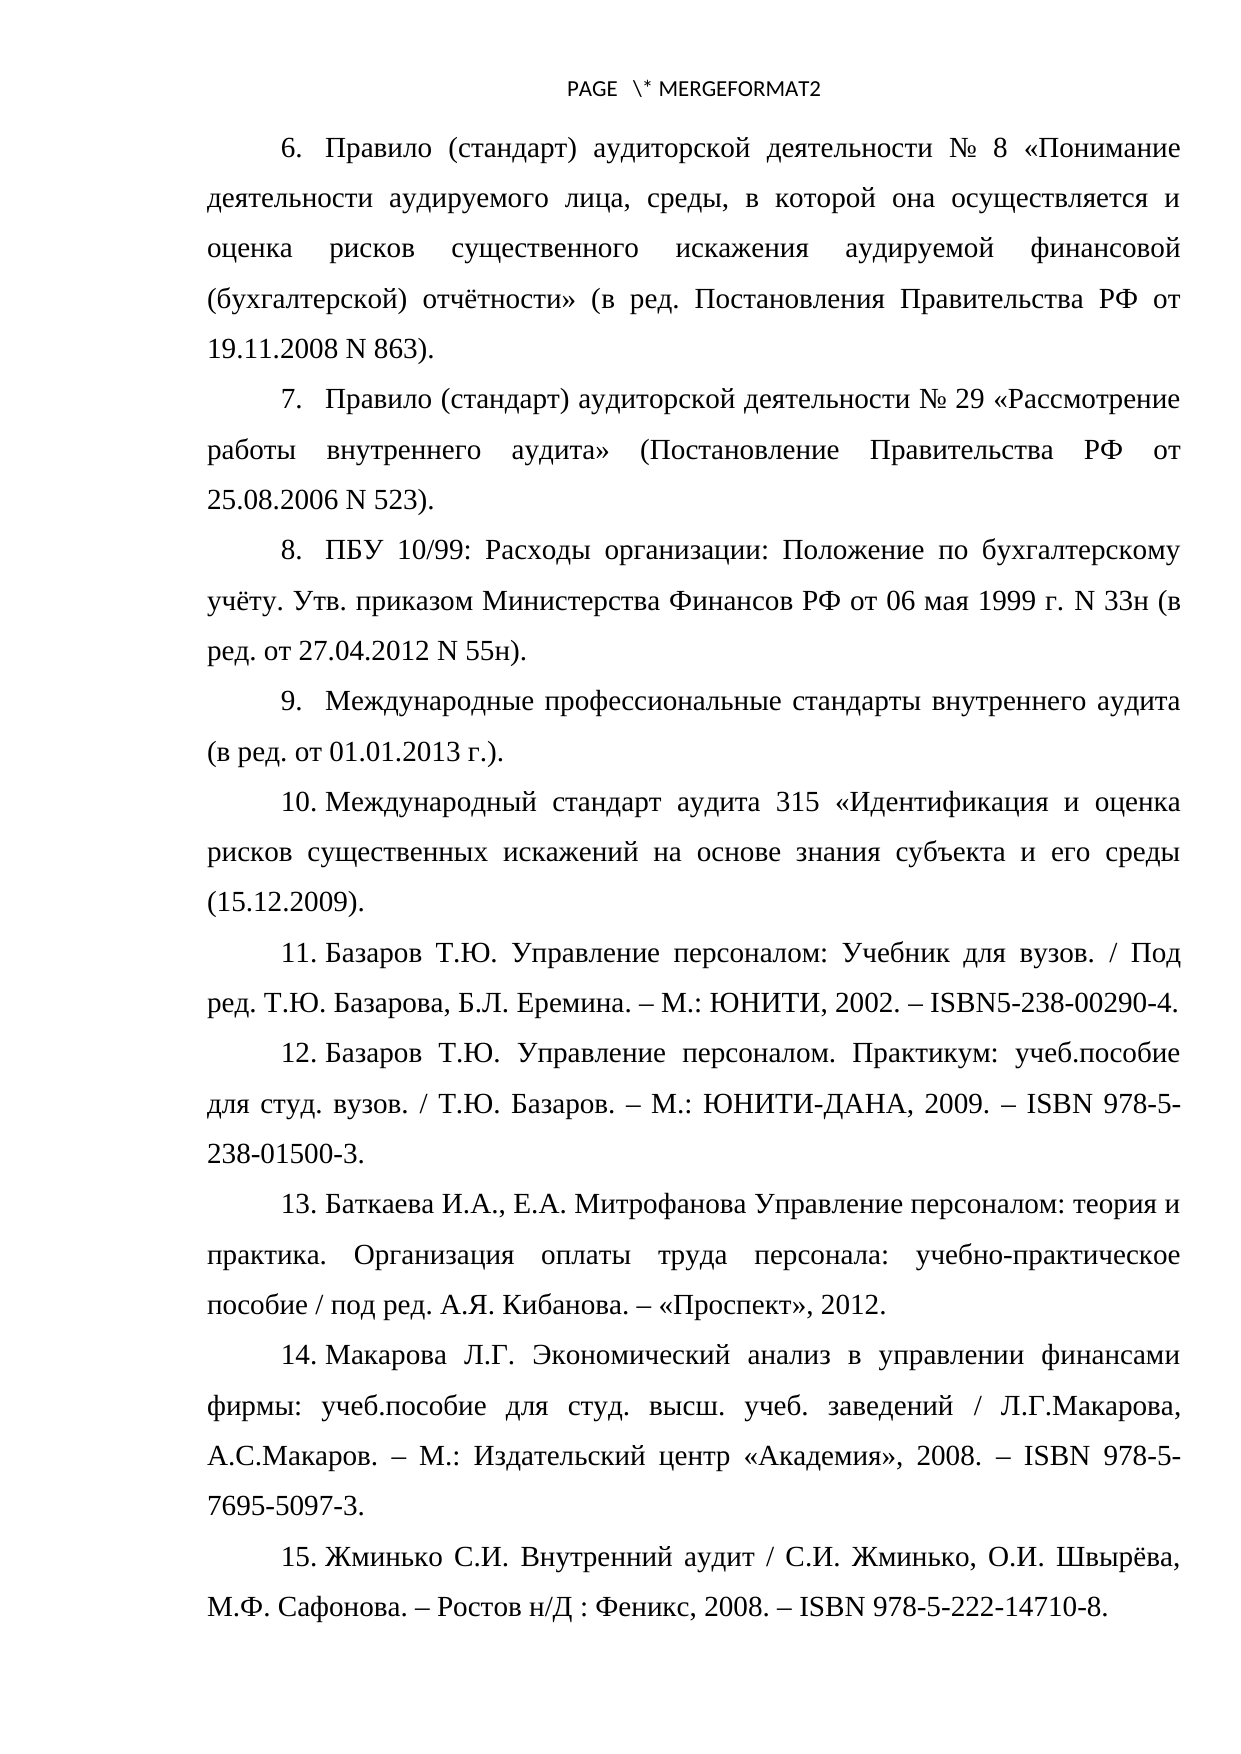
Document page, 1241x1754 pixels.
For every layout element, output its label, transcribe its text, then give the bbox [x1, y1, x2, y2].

list Правило (стандарт) аудиторской деятельности № 29 «Рассмотрение работы внутреннего аудита» (Постановление Правительства РФ от 25.08.2006 N 523). [207, 381, 1181, 516]
list ПБУ 10/99: Расходы организации: Положение по бухгалтерскому учёту. Утв. приказом Министерства Финансов РФ от 06 мая 1999 г. N 33н (в ред. от 27.04.2012 N 55н). [207, 532, 1181, 667]
list Международный стандарт аудита 315 «Идентификация и оценка рисков существенных искажений на основе знания субъекта и его среды (15.12.2009). [207, 784, 1181, 918]
list Международные профессиональные стандарты внутреннего аудита (в ред. от 01.01.2013 г.). [207, 683, 1181, 767]
list Жминько С.И. Внутренний аудит / С.И. Жминько, О.И. Швырёва, М.Ф. Сафонова. – Ростов н/Д : Феникс, 2008. – ISBN 978-5-222-14710-8. [207, 1539, 1181, 1622]
list Правило (стандарт) аудиторской деятельности № 8 «Понимание деятельности аудируемого лица, среды, в которой она осуществляется и оценка рисков существенного искажения аудируемой финансовой (бухгалтерской) отчётности» (в ред. Постановления Правительства РФ от 19.11.2008 N 863). [207, 130, 1181, 365]
list Базаров Т.Ю. Управление персоналом: Учебник для вузов. / Под ред. Т.Ю. Базарова, Б.Л. Еремина. – М.: ЮНИТИ, 2002. – ISBN5-238-00290-4. [207, 935, 1181, 1019]
list Базаров Т.Ю. Управление персоналом. Практикум: учеб.пособие для студ. вузов. / Т.Ю. Базаров. – М.: ЮНИТИ-ДАНА, 2009. – ISBN 978-5-238-01500-3. [207, 1036, 1181, 1170]
list Макарова Л.Г. Экономический анализ в управлении финансами фирмы: учеб.пособие для студ. высш. учеб. заведений / Л.Г.Макарова, А.С.Макаров. – М.: Издательский центр «Академия», 2008. – ISBN 978-5-7695-5097-3. [207, 1337, 1181, 1522]
list Баткаева И.А., Е.А. Митрофанова Управление персоналом: теория и практика. Организация оплаты труда персонала: учебно-практическое пособие / под ред. А.Я. Кибанова. – «Проспект», 2012. [207, 1186, 1181, 1321]
